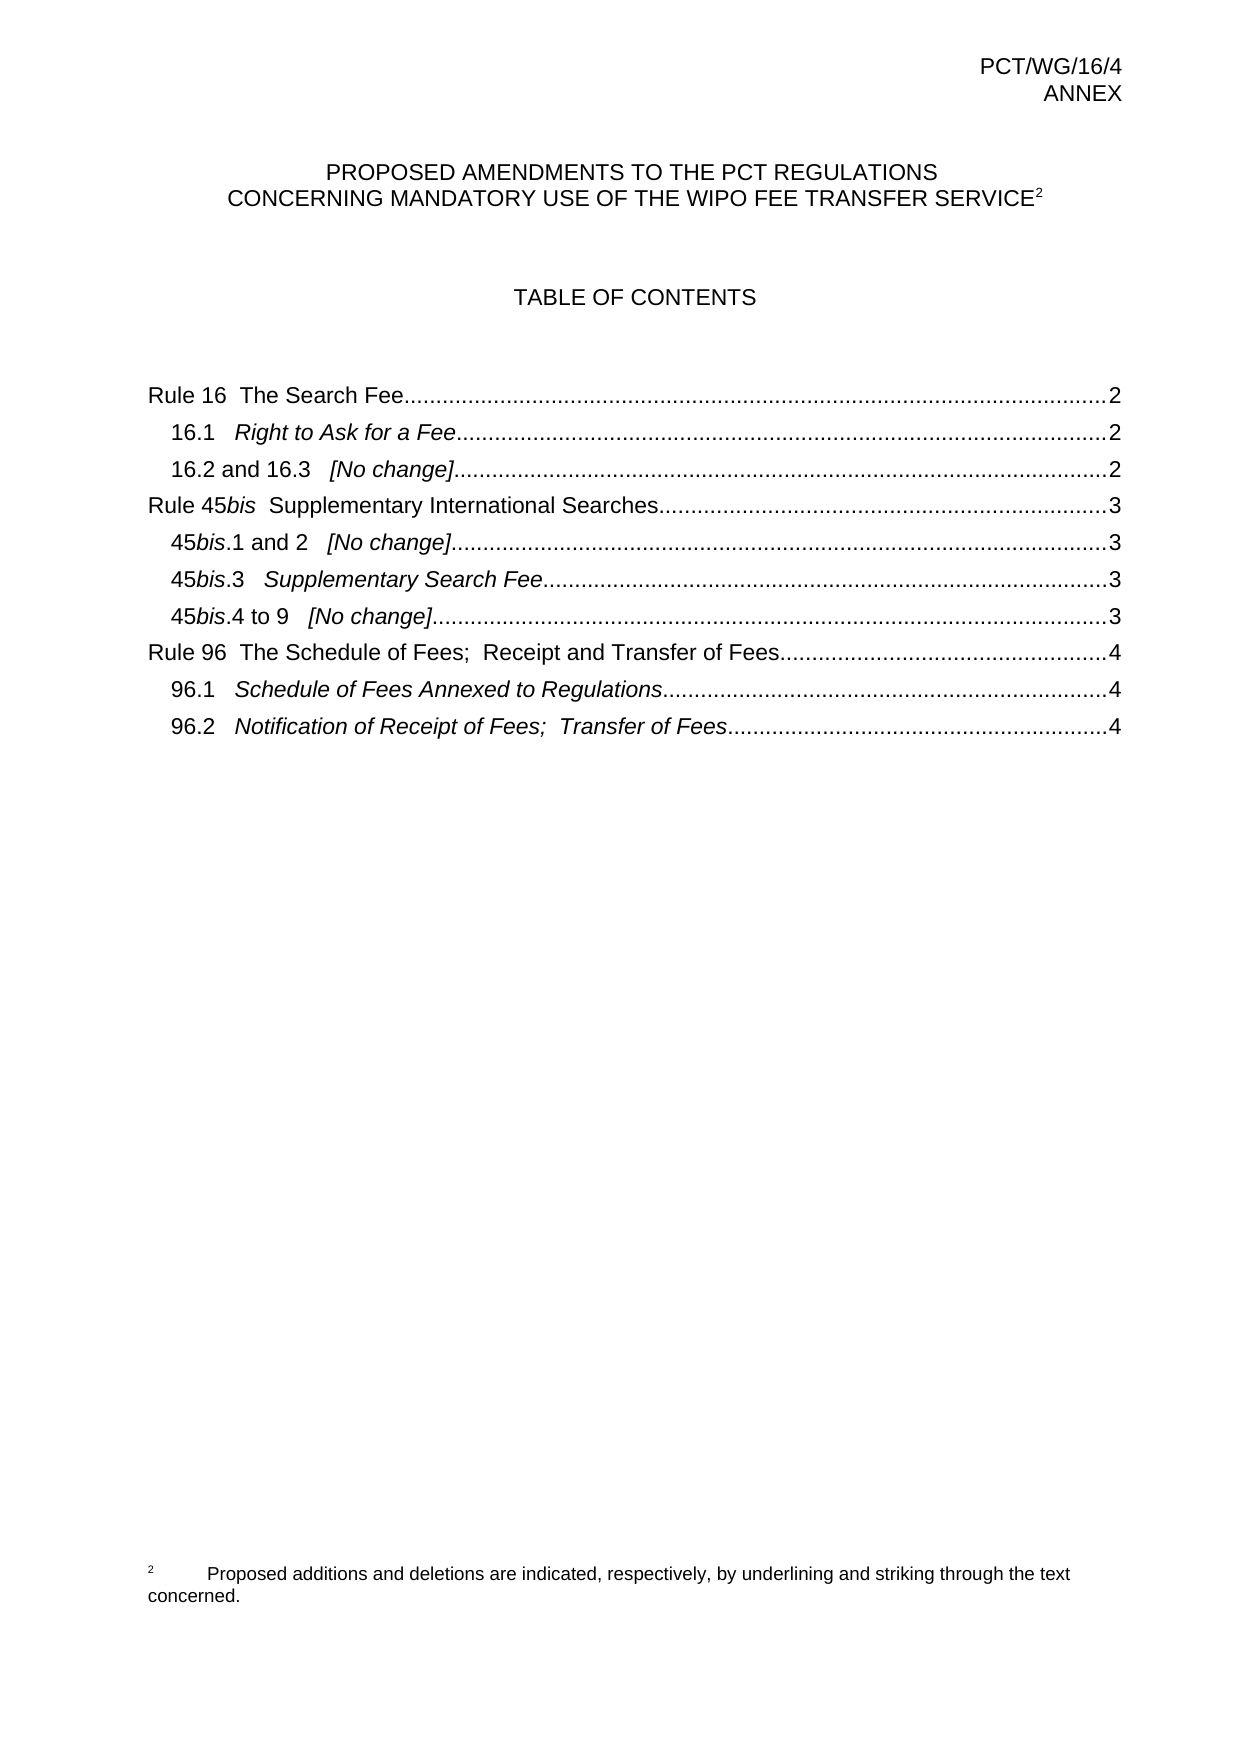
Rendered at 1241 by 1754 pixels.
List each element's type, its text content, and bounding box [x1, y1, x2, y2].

text Rule 96 The Schedule of Fees; Receipt and Transfer of Fees 4 [148, 639, 1122, 666]
text 45bis.3 Supplementary Search Fee 3 [171, 566, 1122, 592]
text Rule 45bis Supplementary International Searches 3 [148, 492, 1122, 519]
text 96.2 Notification of Receipt of Fees; Transfer of Fees 4 [171, 713, 1122, 739]
text 16.2 and 16.3 [No change] 2 [171, 456, 1122, 482]
text 16.1 Right to Ask for a Fee 2 [171, 419, 1122, 445]
text 45bis.1 and 2 [No change] 3 [171, 529, 1122, 555]
list Table of Contents [148, 283, 1122, 310]
list Proposed Amendments to the PCT Regulations Concerning Mandatory Use of the WIPO Fee Transfer Service [148, 158, 1122, 211]
text 45bis.4 to 9 [No change] 3 [171, 603, 1122, 629]
text 96.1 Schedule of Fees Annexed to Regulations 4 [171, 676, 1122, 702]
text Rule 16 The Search Fee 2 [148, 382, 1122, 408]
